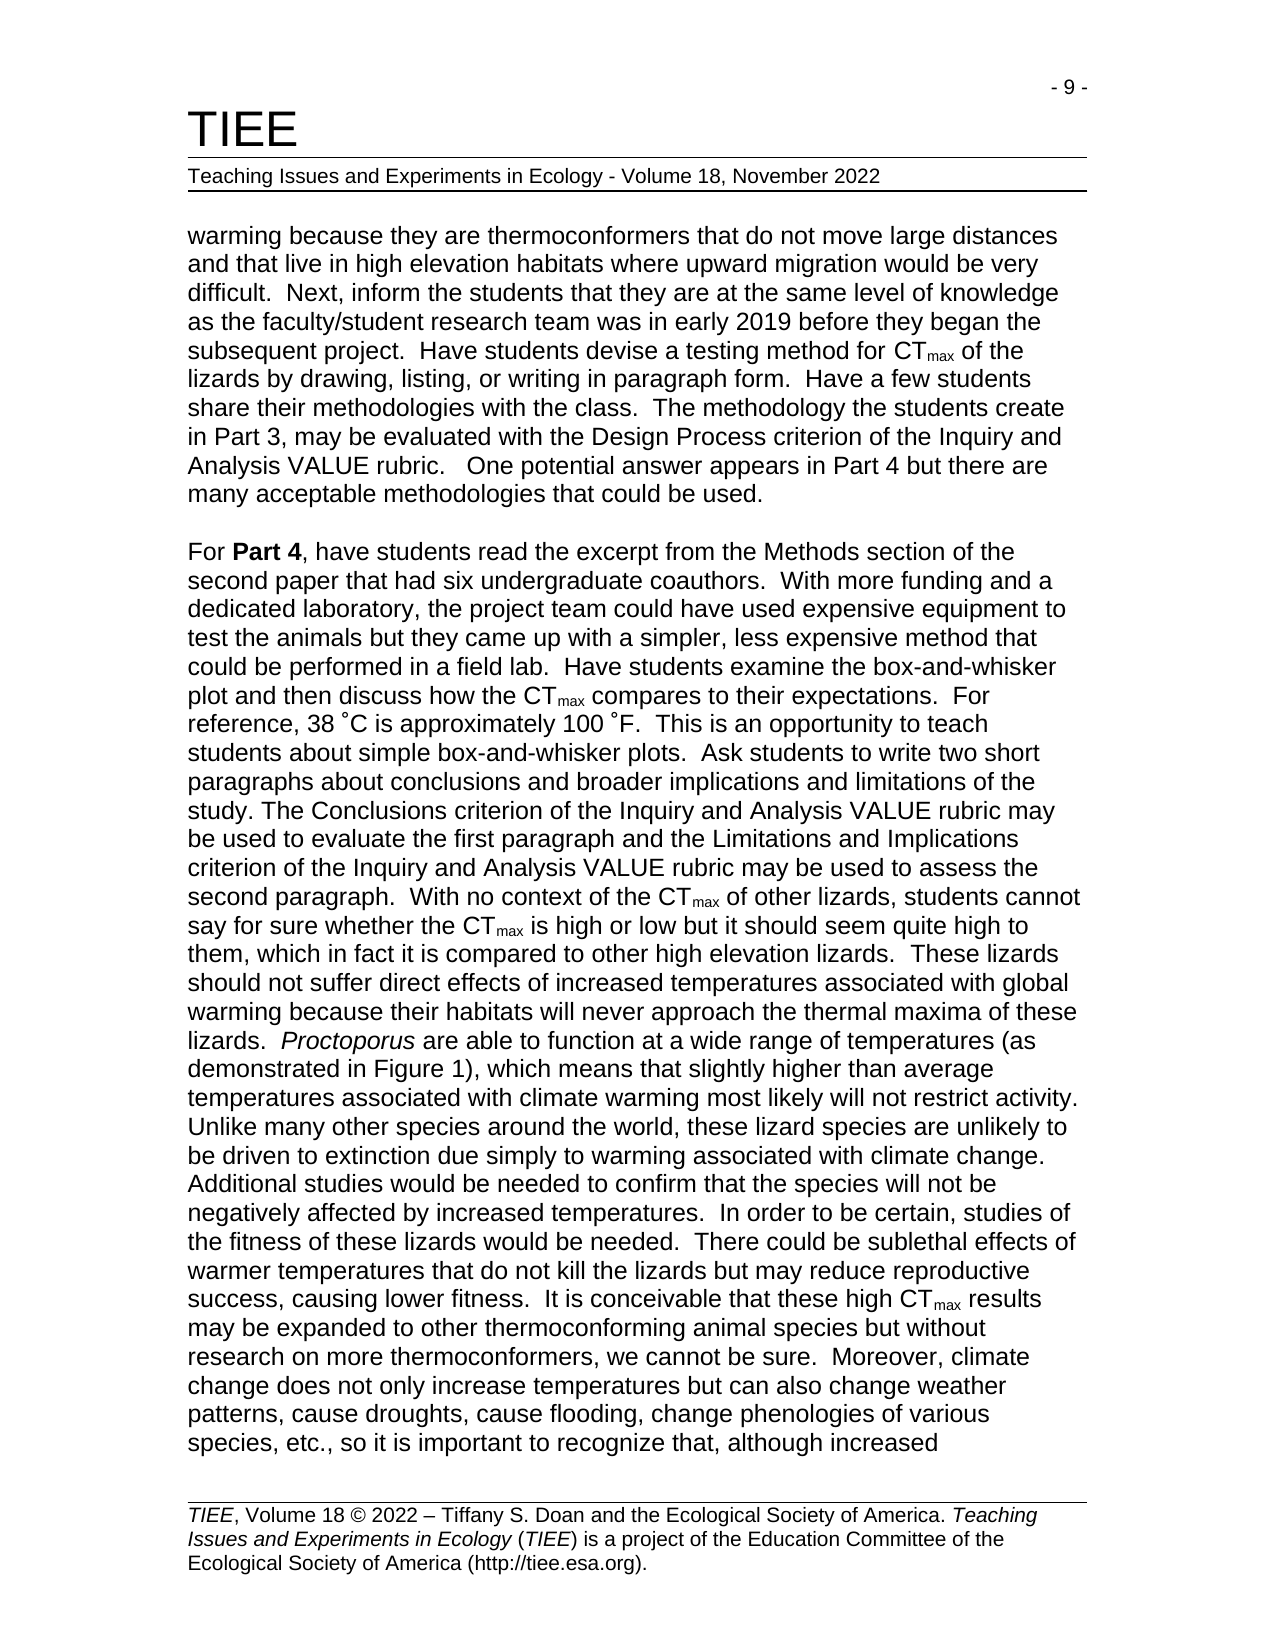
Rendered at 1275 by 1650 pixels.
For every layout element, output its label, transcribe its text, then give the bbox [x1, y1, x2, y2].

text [187, 221, 1087, 508]
